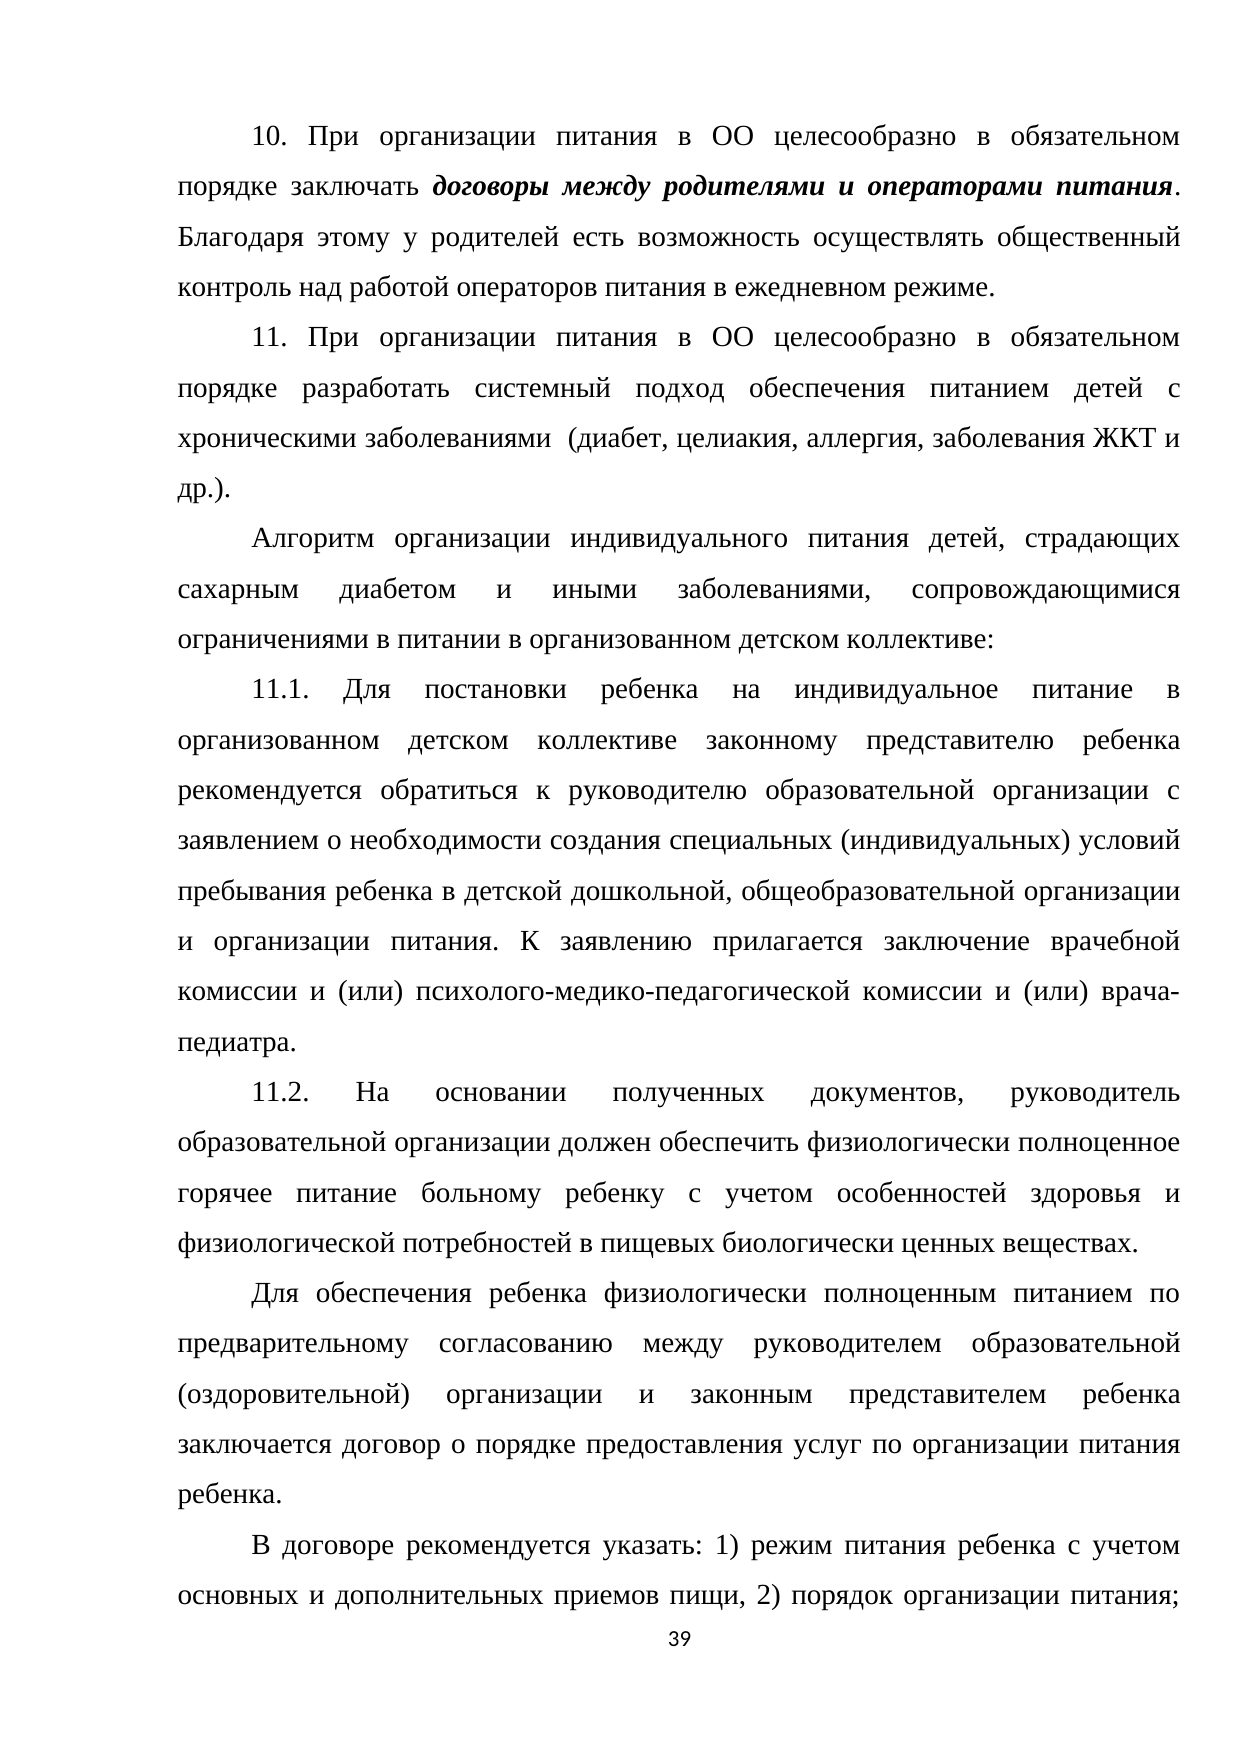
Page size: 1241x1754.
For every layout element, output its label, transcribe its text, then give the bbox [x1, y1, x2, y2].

text 11. При организации питания в ОО целесообразно в обязательном порядке разработать системный подход обеспечения питанием детей с хроническими заболеваниями (диабет, целиакия, аллергия, заболевания ЖКТ и др.). [177, 319, 1181, 504]
text 10. При организации питания в ОО целесообразно в обязательном порядке заключать договоры между родителями и операторами питания. Благодаря этому у родителей есть возможность осуществлять общественный контроль над работой операторов питания в ежедневном режиме. [177, 118, 1181, 303]
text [177, 1527, 1181, 1611]
text Для обеспечения ребенка физиологически полноценным питанием по предварительному согласованию между руководителем образовательной (оздоровительной) организации и законным представителем ребенка заключается договор о порядке предоставления услуг по организации питания ребенка. [177, 1275, 1181, 1510]
text Алгоритм организации индивидуального питания детей, страдающих сахарным диабетом и иными заболеваниями, сопровождающимися ограничениями в питании в организованном детском коллективе: [177, 521, 1181, 655]
text 11.1. Для постановки ребенка на индивидуальное питание в организованном детском коллективе законному представителю ребенка рекомендуется обратиться к руководителю образовательной организации с заявлением о необходимости создания специальных (индивидуальных) условий пребывания ребенка в детской дошкольной, общеобразовательной организации и организации питания. К заявлению прилагается заключение врачебной комиссии и (или) психолого-медико-педагогической комиссии и (или) врача-педиатра. [177, 672, 1181, 1057]
text 11.2. На основании полученных документов, руководитель образовательной организации должен обеспечить физиологически полноценное горячее питание больному ребенку с учетом особенностей здоровья и физиологической потребностей в пищевых биологически ценных веществах. [177, 1074, 1181, 1258]
